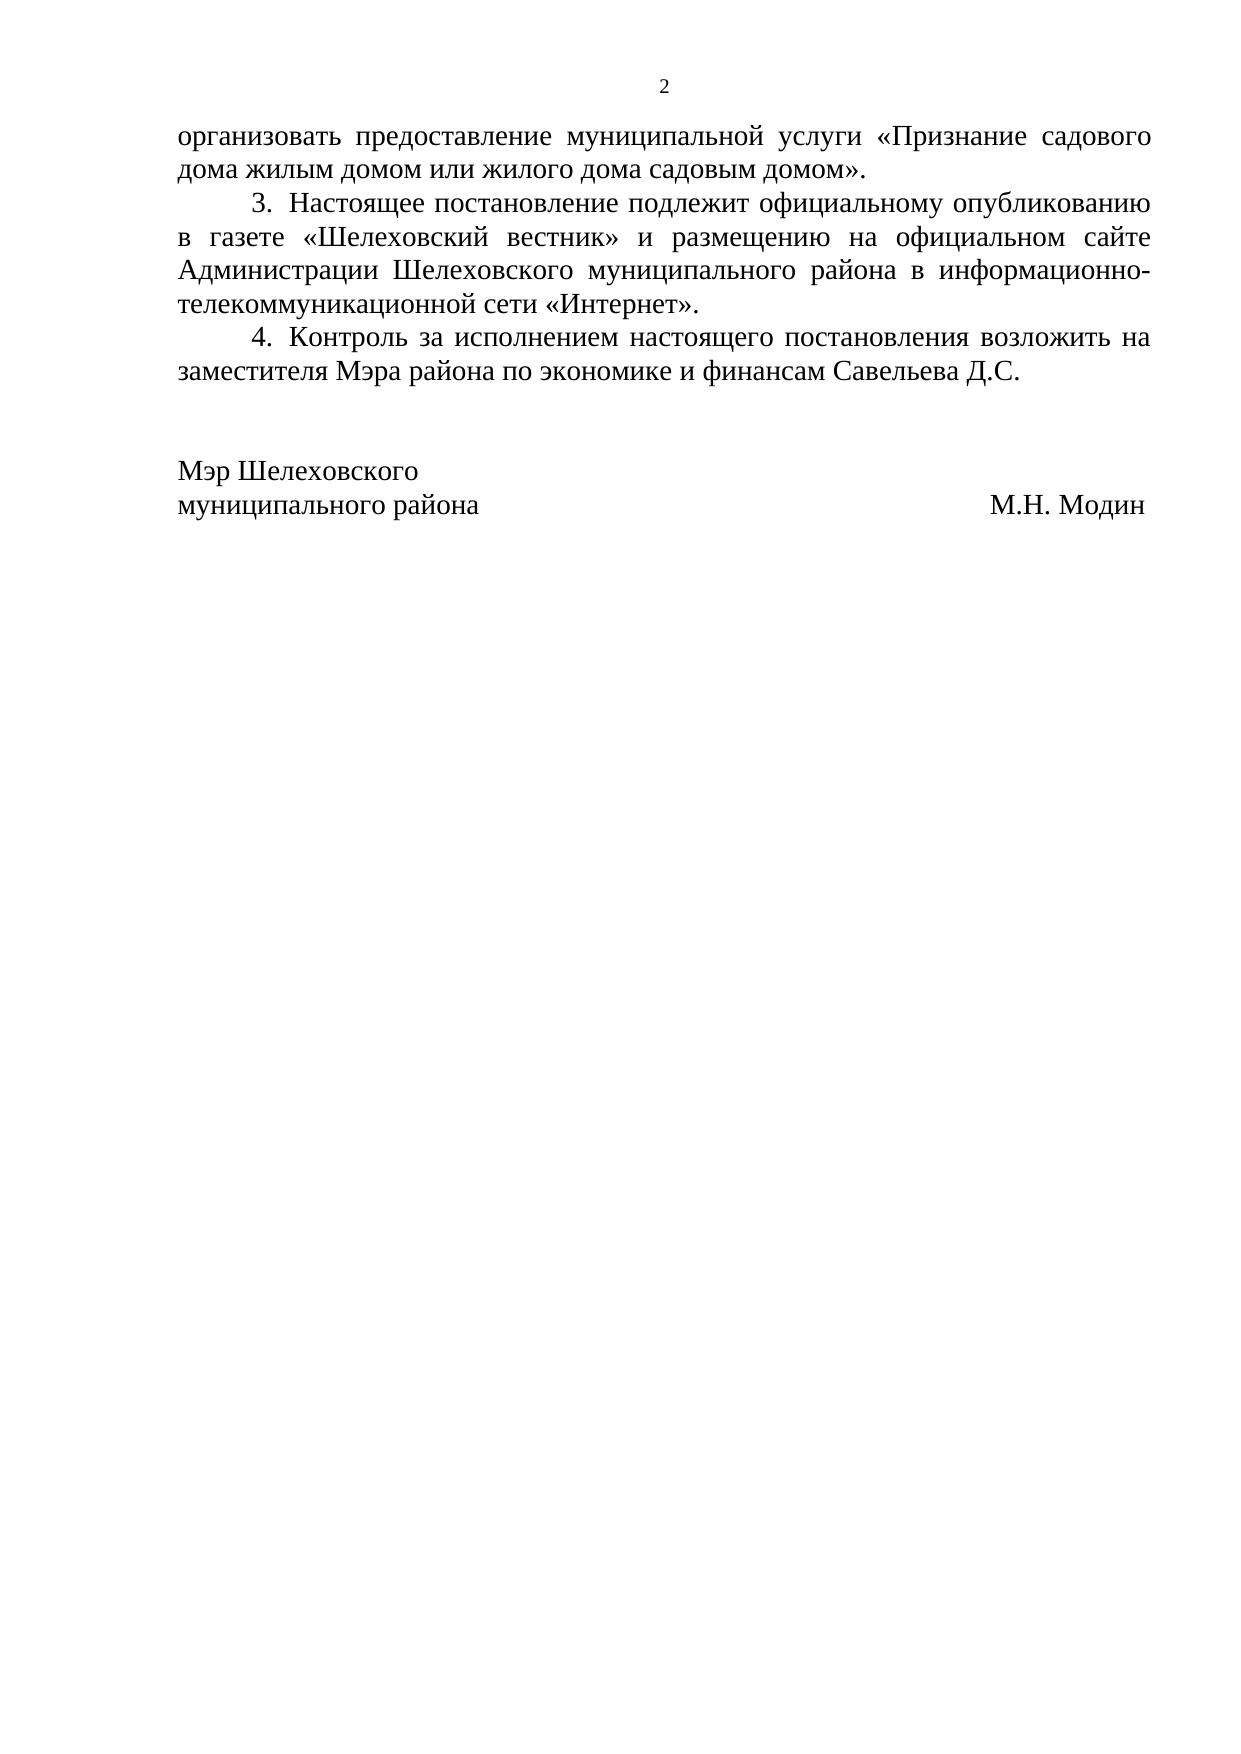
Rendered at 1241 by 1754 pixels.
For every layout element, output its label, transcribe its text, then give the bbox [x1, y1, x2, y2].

text Мэр Шелеховского [177, 453, 1152, 487]
list Настоящее постановление подлежит официальному опубликованию в газете «Шелеховский вестник» и размещению на официальном сайте Администрации Шелеховского муниципального района в информационно-телекоммуникационной сети «Интернет». [177, 185, 1152, 319]
list Контроль за исполнением настоящего постановления возложить на заместителя Мэра района по экономике и финансам Савельева Д.С. [177, 319, 1152, 386]
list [177, 118, 1152, 185]
text муниципального района М.Н. Модин [177, 487, 1152, 521]
